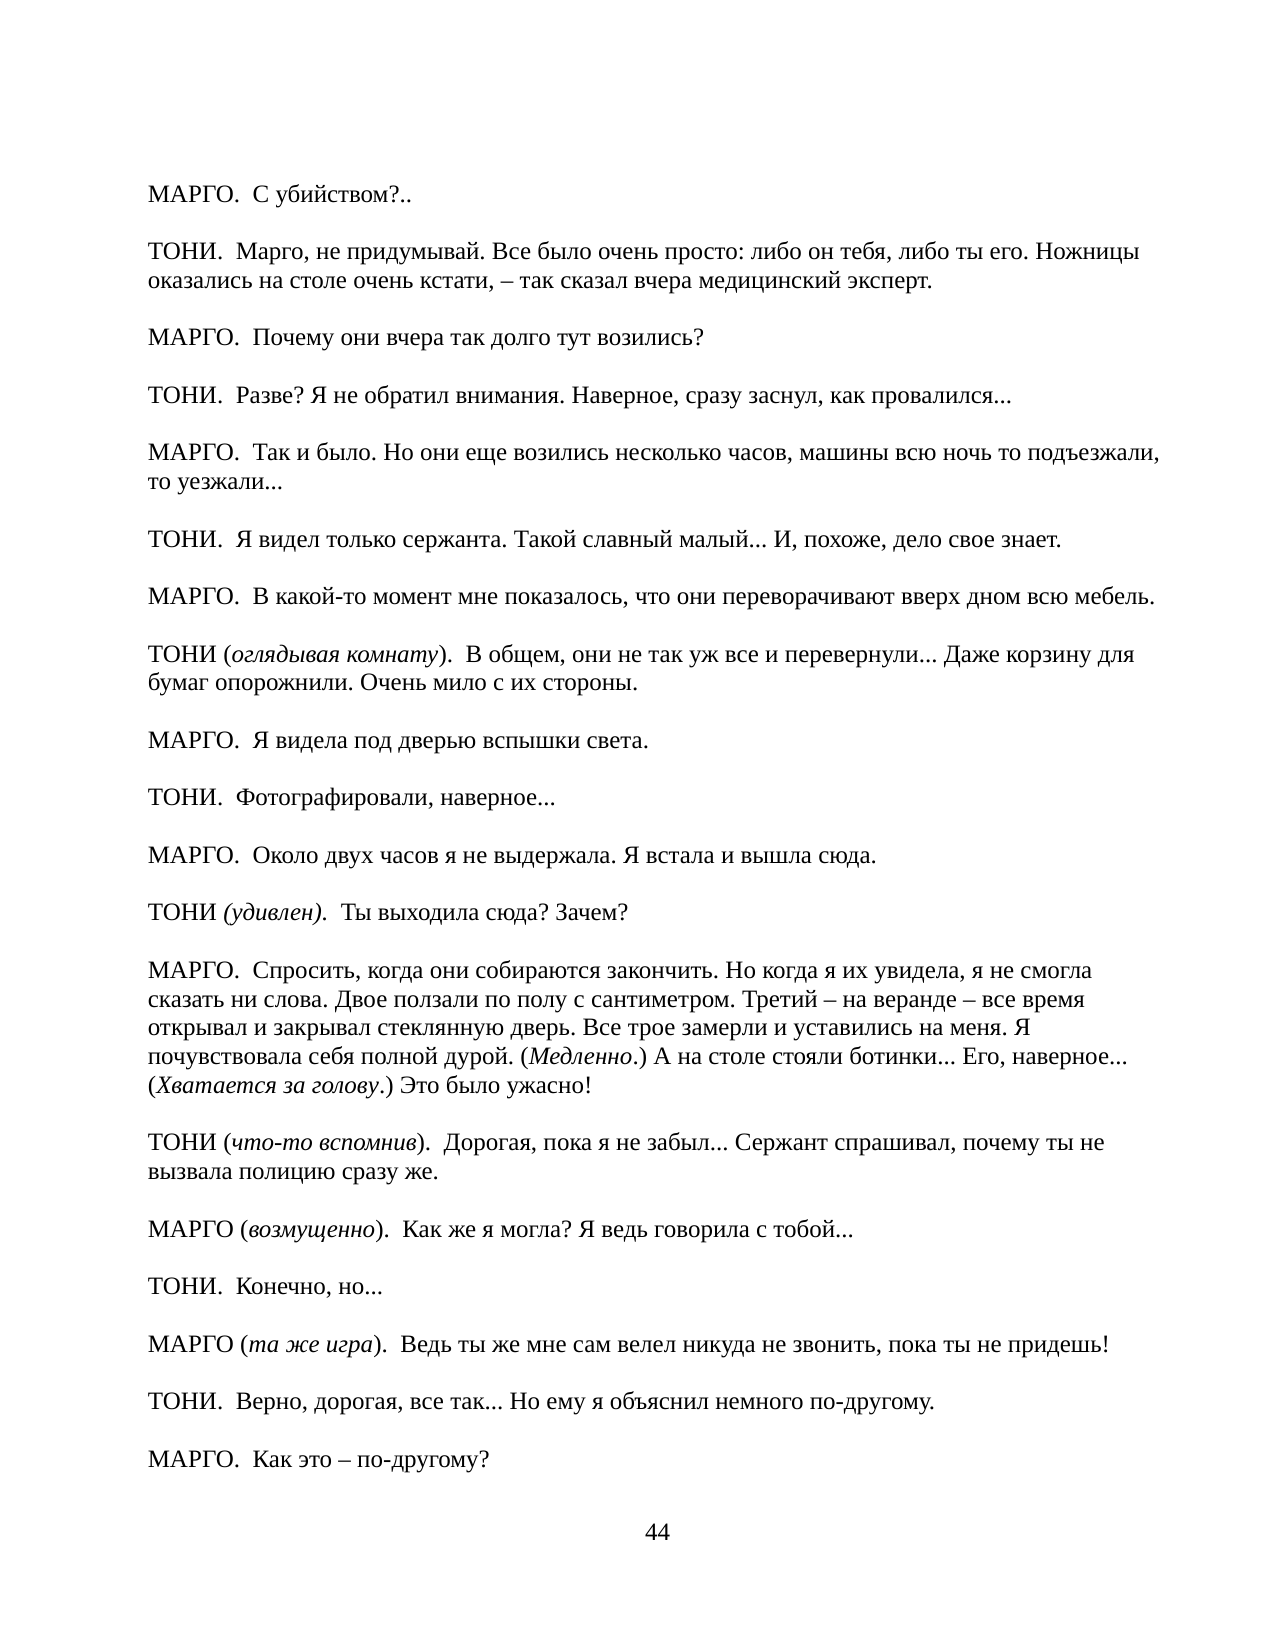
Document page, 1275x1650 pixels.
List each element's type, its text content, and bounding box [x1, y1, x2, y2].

text ТОНИ (удивлен). Ты выходила сюда? Зачем? [148, 897, 1167, 926]
text МАРГО. С убийством?.. [148, 179, 1167, 207]
text МАРГО (та же игра). Ведь ты же мне сам велел никуда не звонить, пока ты не придешь! [148, 1329, 1167, 1357]
text ТОНИ (что-то вспомнив). Дорогая, пока я не забыл... Сержант спрашивал, почему ты не вызвала полицию сразу же. [148, 1127, 1167, 1185]
text ТОНИ (оглядывая комнату). В общем, они не так уж все и перевернули... Даже корзину для бумаг опорожнили. Очень мило с их стороны. [148, 639, 1167, 696]
text МАРГО. Около двух часов я не выдержала. Я встала и вышла сюда. [148, 840, 1167, 869]
text МАРГО. Так и было. Но они еще возились несколько часов, машины всю ночь то подъезжали, то уезжали... [148, 437, 1167, 495]
text МАРГО. Почему они вчера так долго тут возились? [148, 322, 1167, 351]
text МАРГО. Спросить, когда они собираются закончить. Но когда я их увидела, я не смогла сказать ни слова. Двое ползали по полу с сантиметром. Третий – на веранде – все время открывал и закрывал стеклянную дверь. Все трое замерли и уставились на меня. Я почувствовала себя полной дурой. (Медленно.) А на столе стояли ботинки... Его, наверное... (Хватается за голову.) Это было ужасно! [148, 955, 1167, 1099]
text МАРГО. Я видела под дверью вспышки света. [148, 725, 1167, 754]
text ТОНИ. Марго, не придумывай. Все было очень просто: либо он тебя, либо ты его. Ножницы оказались на столе очень кстати, – так сказал вчера медицинский эксперт. [148, 236, 1167, 294]
text ТОНИ. Верно, дорогая, все так... Но ему я объяснил немного по-другому. [148, 1386, 1167, 1415]
text ТОНИ. Конечно, но... [148, 1271, 1167, 1300]
text МАРГО. В какой-то момент мне показалось, что они переворачивают вверх дном всю мебель. [148, 581, 1167, 610]
text МАРГО. Как это – по-другому? [148, 1444, 1167, 1472]
text МАРГО (возмущенно). Как же я могла? Я ведь говорила с тобой... [148, 1214, 1167, 1242]
text ТОНИ. Разве? Я не обратил внимания. Наверное, сразу заснул, как провалился... [148, 380, 1167, 409]
text ТОНИ. Я видел только сержанта. Такой славный малый... И, похоже, дело свое знает. [148, 524, 1167, 552]
text ТОНИ. Фотографировали, наверное... [148, 782, 1167, 811]
